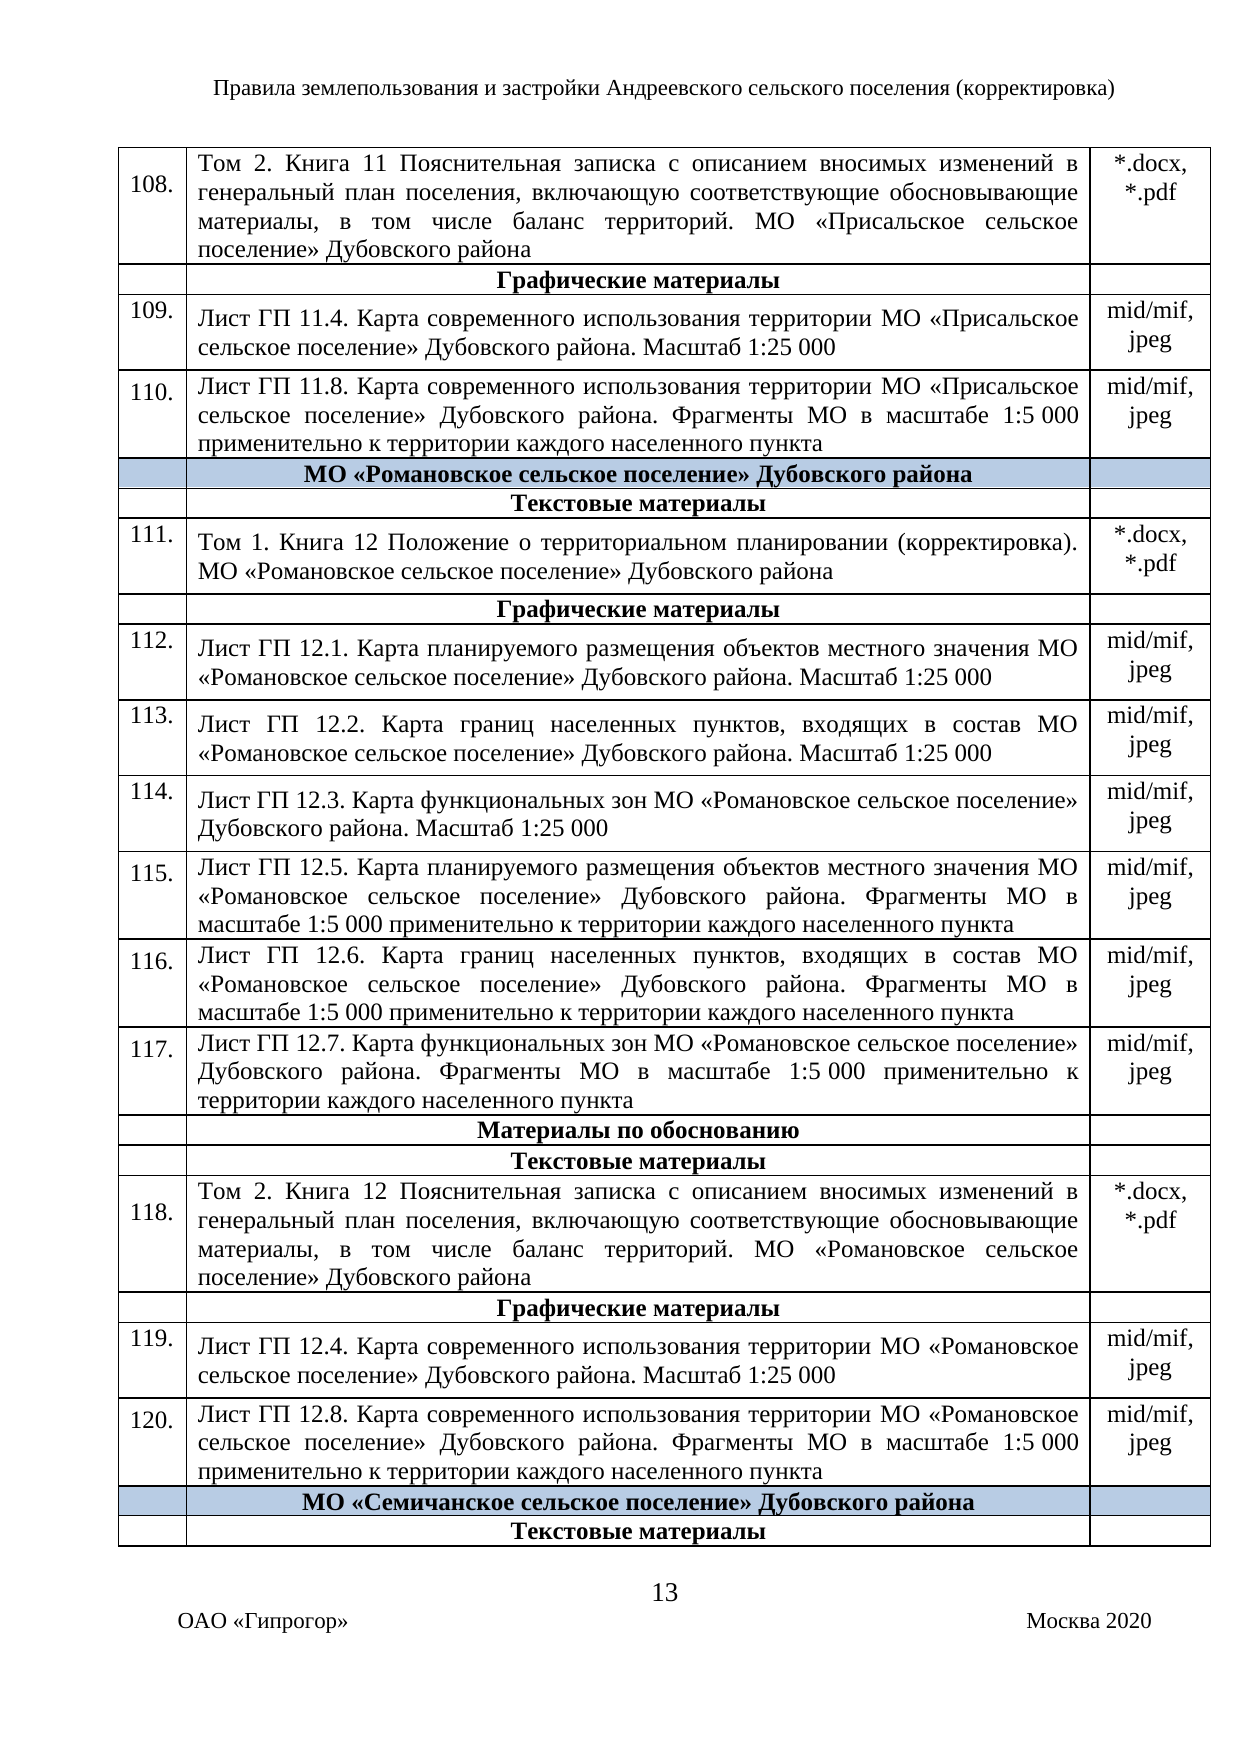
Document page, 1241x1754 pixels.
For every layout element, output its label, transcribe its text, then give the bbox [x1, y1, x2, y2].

table_cell [119, 371, 186, 457]
table_cell Текстовые материалы [187, 1516, 1089, 1545]
table_cell Лист ГП 12.4. Карта современного использования территории МО «Романовское сельское поселение» Дубовского района. Масштаб 1:25 000 [187, 1323, 1089, 1397]
table_cell Лист ГП 11.8. Карта современного использования территории МО «Присальское сельское поселение» Дубовского района. Фрагменты МО в масштабе 1:5 000 применительно к территории каждого населенного пункта [187, 371, 1089, 457]
table_cell МО «Романовское сельское поселение» Дубовского района [187, 459, 1089, 487]
table_cell [119, 1399, 186, 1485]
table_cell Том 1. Книга 12 Положение о территориальном планировании (корректировка). МО «Романовское сельское поселение» Дубовского района [187, 519, 1089, 593]
table_cell Том 2. Книга 11 Пояснительная записка с описанием вносимых изменений в генеральный план поселения, включающую соответствующие обосновывающие материалы, в том числе баланс территорий. МО «Присальское сельское поселение» Дубовского района [187, 148, 1089, 263]
table_cell Лист ГП 12.1. Карта планируемого размещения объектов местного значения МО «Романовское сельское поселение» Дубовского района. Масштаб 1:25 000 [187, 625, 1089, 699]
table_cell mid/mif, jpeg [1091, 371, 1210, 457]
table_cell [119, 1293, 186, 1321]
table_cell [119, 295, 186, 369]
table_cell [119, 459, 186, 487]
table_cell mid/mif, jpeg [1091, 852, 1210, 938]
table_cell [119, 852, 186, 938]
table_cell [119, 625, 186, 699]
table_cell Лист ГП 12.8. Карта современного использования территории МО «Романовское сельское поселение» Дубовского района. Фрагменты МО в масштабе 1:5 000 применительно к территории каждого населенного пункта [187, 1399, 1089, 1485]
table_cell Лист ГП 12.6. Карта границ населенных пунктов, входящих в состав МО «Романовское сельское поселение» Дубовского района. Фрагменты МО в масштабе 1:5 000 применительно к территории каждого населенного пункта [187, 940, 1089, 1026]
table_cell [119, 1323, 186, 1397]
table_cell [119, 148, 186, 263]
table_cell Графические материалы [187, 1293, 1089, 1321]
table_cell [1091, 1516, 1210, 1545]
table_cell Лист ГП 12.5. Карта планируемого размещения объектов местного значения МО «Романовское сельское поселение» Дубовского района. Фрагменты МО в масштабе 1:5 000 применительно к территории каждого населенного пункта [187, 852, 1089, 938]
table_cell [1091, 595, 1210, 623]
table_cell Текстовые материалы [187, 489, 1089, 517]
table_cell mid/mif, jpeg [1091, 776, 1210, 851]
table_cell mid/mif, jpeg [1091, 1399, 1210, 1485]
table_cell Материалы по обоснованию [187, 1116, 1089, 1144]
table_cell [1091, 489, 1210, 517]
table_cell [119, 940, 186, 1026]
table_cell Графические материалы [187, 595, 1089, 623]
table_cell [119, 265, 186, 294]
table_cell [119, 1516, 186, 1545]
table_cell Лист ГП 11.4. Карта современного использования территории МО «Присальское сельское поселение» Дубовского района. Масштаб 1:25 000 [187, 295, 1089, 369]
table_cell [119, 1116, 186, 1144]
table_cell mid/mif, jpeg [1091, 701, 1210, 775]
table_cell Лист ГП 12.2. Карта границ населенных пунктов, входящих в состав МО «Романовское сельское поселение» Дубовского района. Масштаб 1:25 000 [187, 701, 1089, 775]
table_cell Том 2. Книга 12 Пояснительная записка с описанием вносимых изменений в генеральный план поселения, включающую соответствующие обосновывающие материалы, в том числе баланс территорий. МО «Романовское сельское поселение» Дубовского района [187, 1176, 1089, 1291]
table_cell mid/mif, jpeg [1091, 625, 1210, 699]
table_cell *.docx, *.pdf [1091, 519, 1210, 593]
table_cell Графические материалы [187, 265, 1089, 294]
table_cell [119, 1028, 186, 1114]
table_cell [119, 1176, 186, 1291]
table_cell Текстовые материалы [187, 1146, 1089, 1174]
table_cell [119, 519, 186, 593]
table_cell [119, 701, 186, 775]
table_cell [1091, 459, 1210, 487]
table_cell Лист ГП 12.3. Карта функциональных зон МО «Романовское сельское поселение» Дубовского района. Масштаб 1:25 000 [187, 776, 1089, 851]
table_cell *.docx, *.pdf [1091, 1176, 1210, 1291]
table_cell mid/mif, jpeg [1091, 1323, 1210, 1397]
table_cell [1091, 1293, 1210, 1321]
table_cell [1091, 265, 1210, 294]
table_cell *.docx, *.pdf [1091, 148, 1210, 263]
table_cell [119, 489, 186, 517]
table_cell mid/mif, jpeg [1091, 940, 1210, 1026]
table_cell [119, 776, 186, 851]
table_cell mid/mif, jpeg [1091, 1028, 1210, 1114]
table_cell [1091, 1146, 1210, 1174]
table_cell [119, 1146, 186, 1174]
table_cell Лист ГП 12.7. Карта функциональных зон МО «Романовское сельское поселение» Дубовского района. Фрагменты МО в масштабе 1:5 000 применительно к территории каждого населенного пункта [187, 1028, 1089, 1114]
table_cell [119, 595, 186, 623]
table_cell МО «Семичанское сельское поселение» Дубовского района [187, 1487, 1089, 1515]
table_cell [119, 1487, 186, 1515]
table_cell [1091, 1116, 1210, 1144]
table_cell [1091, 1487, 1210, 1515]
table_cell mid/mif, jpeg [1091, 295, 1210, 369]
